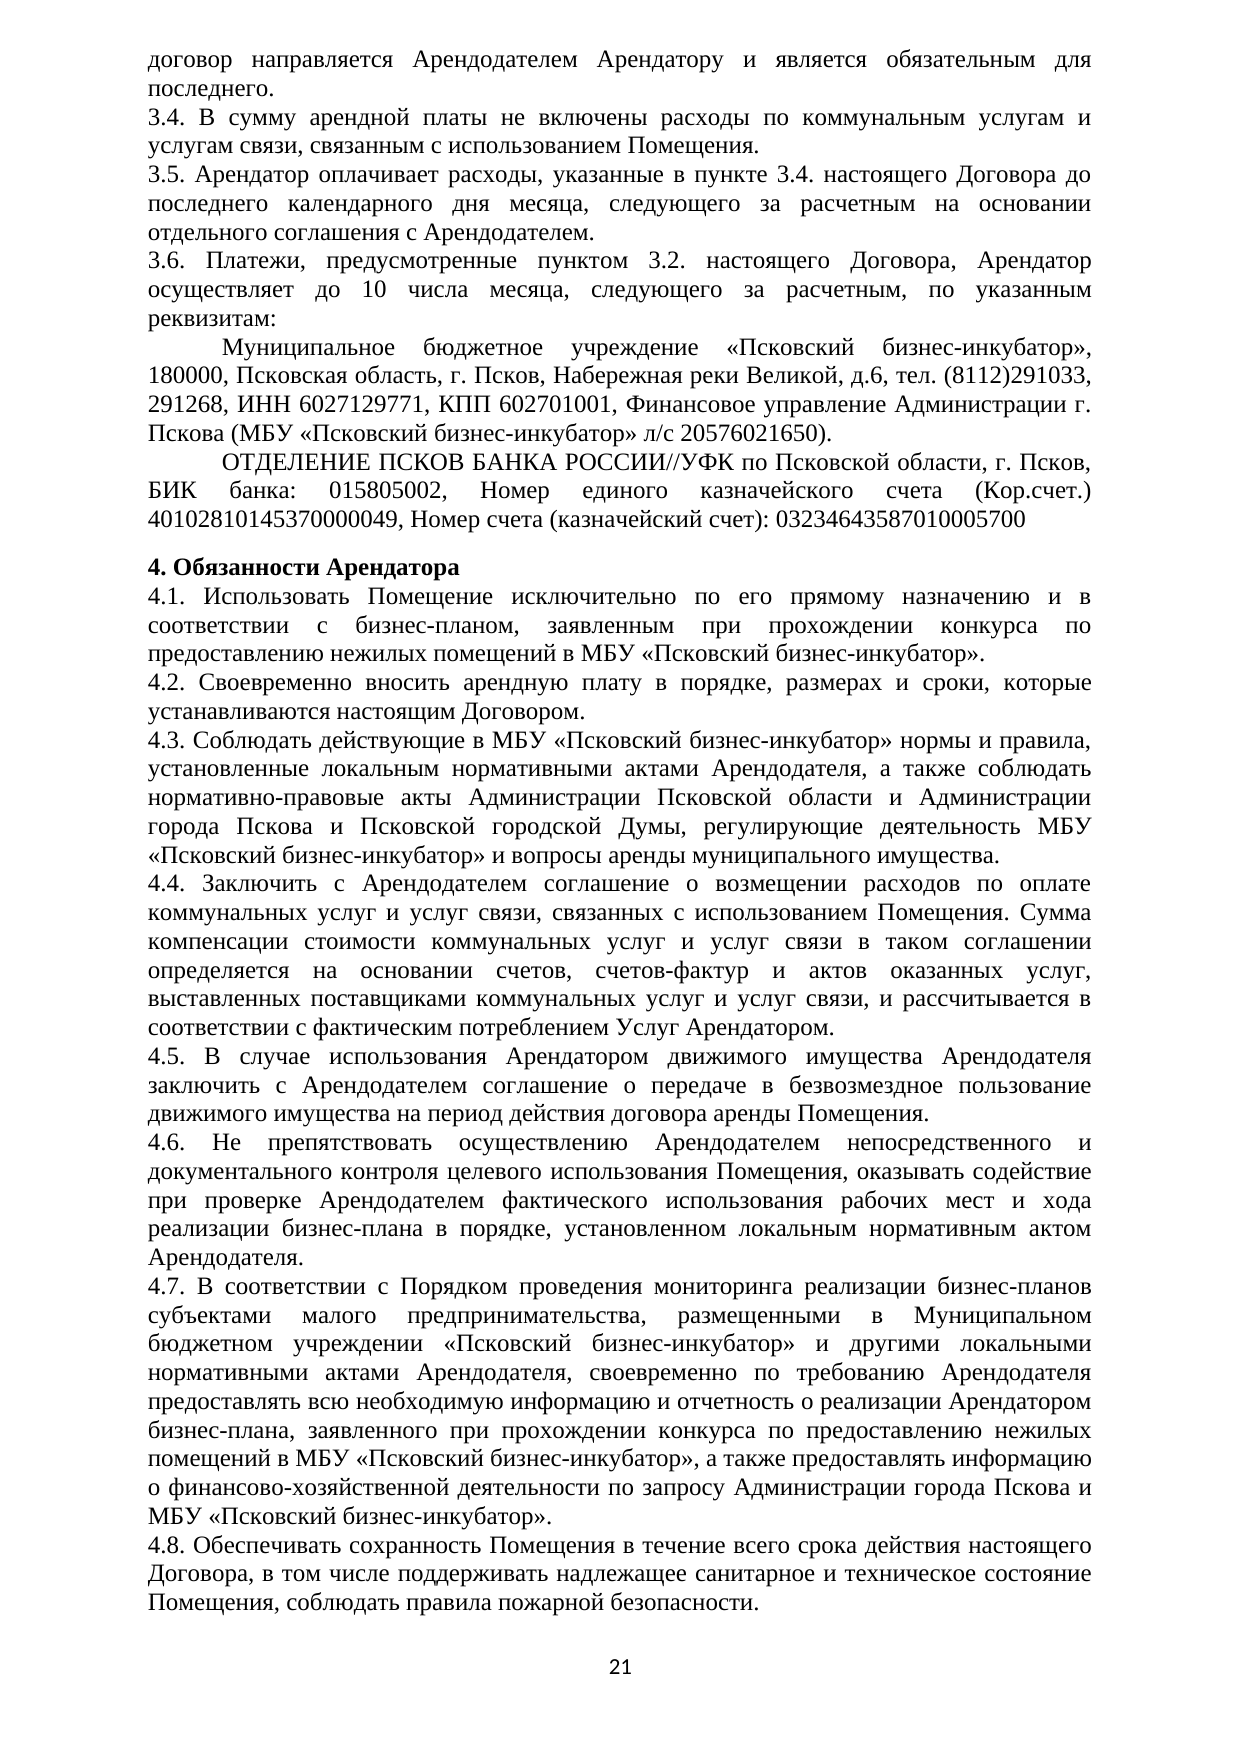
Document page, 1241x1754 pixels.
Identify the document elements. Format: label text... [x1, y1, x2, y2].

text 3.5. Арендатор оплачивает расходы, указанные в пункте 3.4. настоящего Договора до последнего календарного дня месяца, следующего за расчетным на основании отдельного соглашения с Арендодателем. [148, 159, 1092, 246]
text 4.3. Соблюдать действующие в МБУ «Псковский бизнес-инкубатор» нормы и правила, установленные локальным нормативными актами Арендодателя, а также соблюдать нормативно-правовые акты Администрации Псковской области и Администрации города Пскова и Псковской городской Думы, регулирующие деятельность МБУ «Псковский бизнес-инкубатор» и вопросы аренды муниципального имущества. [148, 725, 1092, 868]
text 4. Обязанности Арендатора [148, 552, 1092, 581]
text 3.6. Платежи, предусмотренные пунктом 3.2. настоящего Договора, Арендатор осуществляет до 10 числа месяца, следующего за расчетным, по указанным реквизитам: [148, 246, 1092, 332]
text 4.1. Использовать Помещение исключительно по его прямому назначению и в соответствии с бизнес-планом, заявленным при прохождении конкурса по предоставлению нежилых помещений в МБУ «Псковский бизнес-инкубатор». [148, 581, 1092, 667]
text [148, 44, 1092, 102]
text 4.2. Своевременно вносить арендную плату в порядке, размерах и сроки, которые устанавливаются настоящим Договором. [148, 667, 1092, 725]
text Муниципальное бюджетное учреждение «Псковский бизнес-инкубатор», 180000, Псковская область, г. Псков, Набережная реки Великой, д.6, тел. (8112)291033, 291268, ИНН 6027129771, КПП 602701001, Финансовое управление Администрации г. Пскова (МБУ «Псковский бизнес-инкубатор» л/с 20576021650). [148, 332, 1092, 447]
text 4.4. Заключить с Арендодателем соглашение о возмещении расходов по оплате коммунальных услуг и услуг связи, связанных с использованием Помещения. Сумма компенсации стоимости коммунальных услуг и услуг связи в таком соглашении определяется на основании счетов, счетов-фактур и актов оказанных услуг, выставленных поставщиками коммунальных услуг и услуг связи, и рассчитывается в соответствии с фактическим потреблением Услуг Арендатором. [148, 868, 1092, 1041]
text 4.5. В случае использования Арендатором движимого имущества Арендодателя заключить с Арендодателем соглашение о передаче в безвозмездное пользование движимого имущества на период действия договора аренды Помещения. [148, 1041, 1092, 1127]
text 4.6. Не препятствовать осуществлению Арендодателем непосредственного и документального контроля целевого использования Помещения, оказывать содействие при проверке Арендодателем фактического использования рабочих мест и хода реализации бизнес-плана в порядке, установленном локальным нормативным актом Арендодателя. [148, 1127, 1092, 1271]
text ОТДЕЛЕНИЕ ПСКОВ БАНКА РОССИИ//УФК по Псковской области, г. Псков, БИК банка: 015805002, Номер единого казначейского счета (Кор.счет.) 40102810145370000049, Номер счета (казначейский счет): 03234643587010005700 [148, 447, 1092, 533]
text 3.4. В сумму арендной платы не включены расходы по коммунальным услугам и услугам связи, связанным с использованием Помещения. [148, 102, 1092, 159]
text 4.7. В соответствии с Порядком проведения мониторинга реализации бизнес-планов субъектами малого предпринимательства, размещенными в Муниципальном бюджетном учреждении «Псковский бизнес-инкубатор» и другими локальными нормативными актами Арендодателя, своевременно по требованию Арендодателя предоставлять всю необходимую информацию и отчетность о реализации Арендатором бизнес-плана, заявленного при прохождении конкурса по предоставлению нежилых помещений в МБУ «Псковский бизнес-инкубатор», а также предоставлять информацию о финансово-хозяйственной деятельности по запросу Администрации города Пскова и МБУ «Псковский бизнес-инкубатор». [148, 1271, 1092, 1530]
text 4.8. Обеспечивать сохранность Помещения в течение всего срока действия настоящего Договора, в том числе поддерживать надлежащее санитарное и техническое состояние Помещения, соблюдать правила пожарной безопасности. [148, 1530, 1092, 1616]
